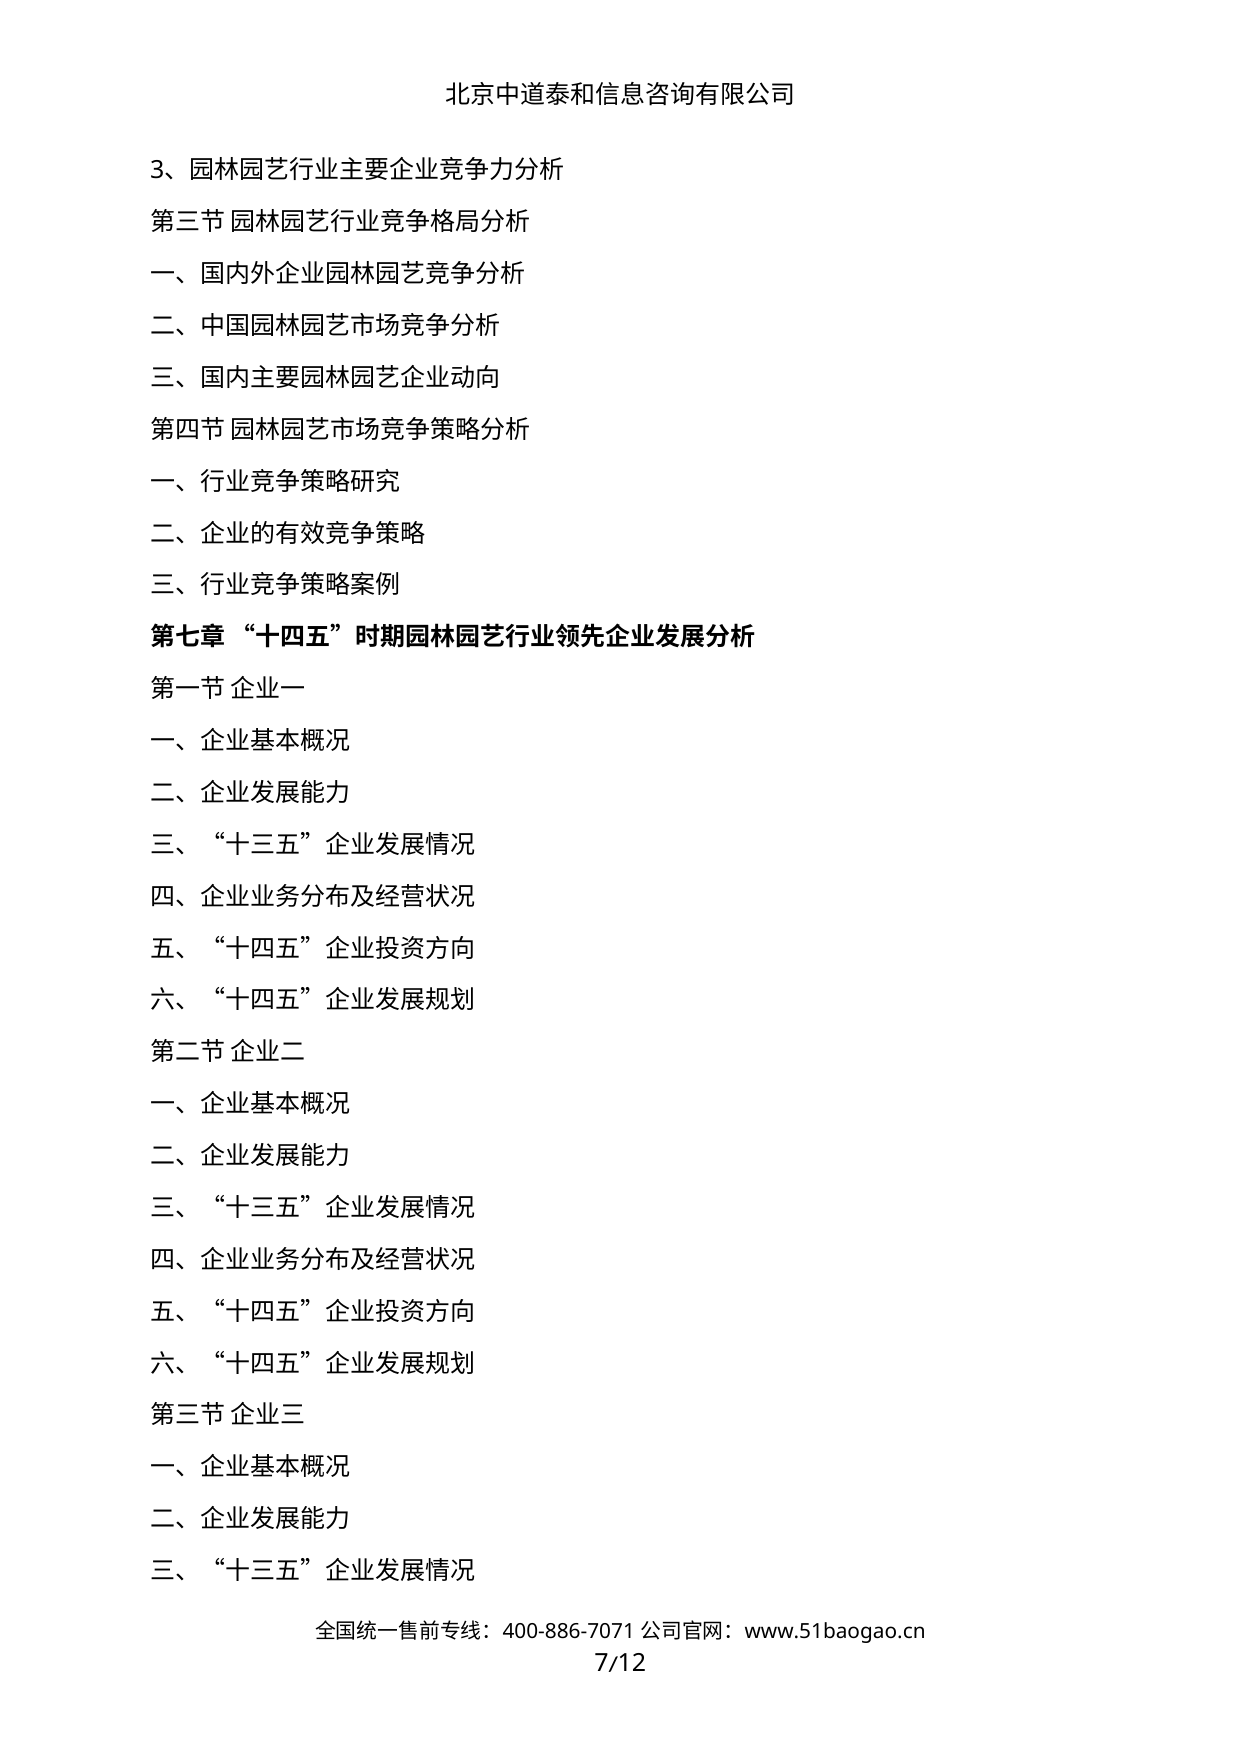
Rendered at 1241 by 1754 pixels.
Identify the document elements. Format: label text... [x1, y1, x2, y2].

text 第七章 “十四五”时期园林园艺行业领先企业发展分析 [150, 617, 1090, 653]
text 一、企业基本概况 [150, 1447, 1090, 1483]
text 三、行业竞争策略案例 [150, 565, 1090, 601]
text 第一节 企业一 [150, 669, 1090, 705]
text 四、企业业务分布及经营状况 [150, 1239, 1090, 1276]
text 四、企业业务分布及经营状况 [150, 876, 1090, 912]
text 二、企业发展能力 [150, 772, 1090, 809]
text 三、“十三五”企业发展情况 [150, 1551, 1090, 1587]
text 三、“十三五”企业发展情况 [150, 824, 1090, 861]
text 六、“十四五”企业发展规划 [150, 980, 1090, 1016]
text 三、国内主要园林园艺企业动向 [150, 357, 1090, 394]
text 六、“十四五”企业发展规划 [150, 1343, 1090, 1379]
text 二、企业的有效竞争策略 [150, 513, 1090, 549]
text 二、企业发展能力 [150, 1136, 1090, 1172]
text 一、行业竞争策略研究 [150, 461, 1090, 497]
text 一、企业基本概况 [150, 721, 1090, 757]
text 第四节 园林园艺市场竞争策略分析 [150, 409, 1090, 446]
text 第二节 企业二 [150, 1032, 1090, 1068]
text 二、中国园林园艺市场竞争分析 [150, 306, 1090, 342]
text 一、企业基本概况 [150, 1084, 1090, 1120]
text 二、企业发展能力 [150, 1499, 1090, 1535]
text 五、“十四五”企业投资方向 [150, 928, 1090, 964]
text 一、国内外企业园林园艺竞争分析 [150, 254, 1090, 290]
text 第三节 企业三 [150, 1395, 1090, 1431]
text 3、园林园艺行业主要企业竞争力分析 [150, 150, 1090, 186]
text 五、“十四五”企业投资方向 [150, 1291, 1090, 1327]
text 第三节 园林园艺行业竞争格局分析 [150, 202, 1090, 238]
text 三、“十三五”企业发展情况 [150, 1187, 1090, 1224]
